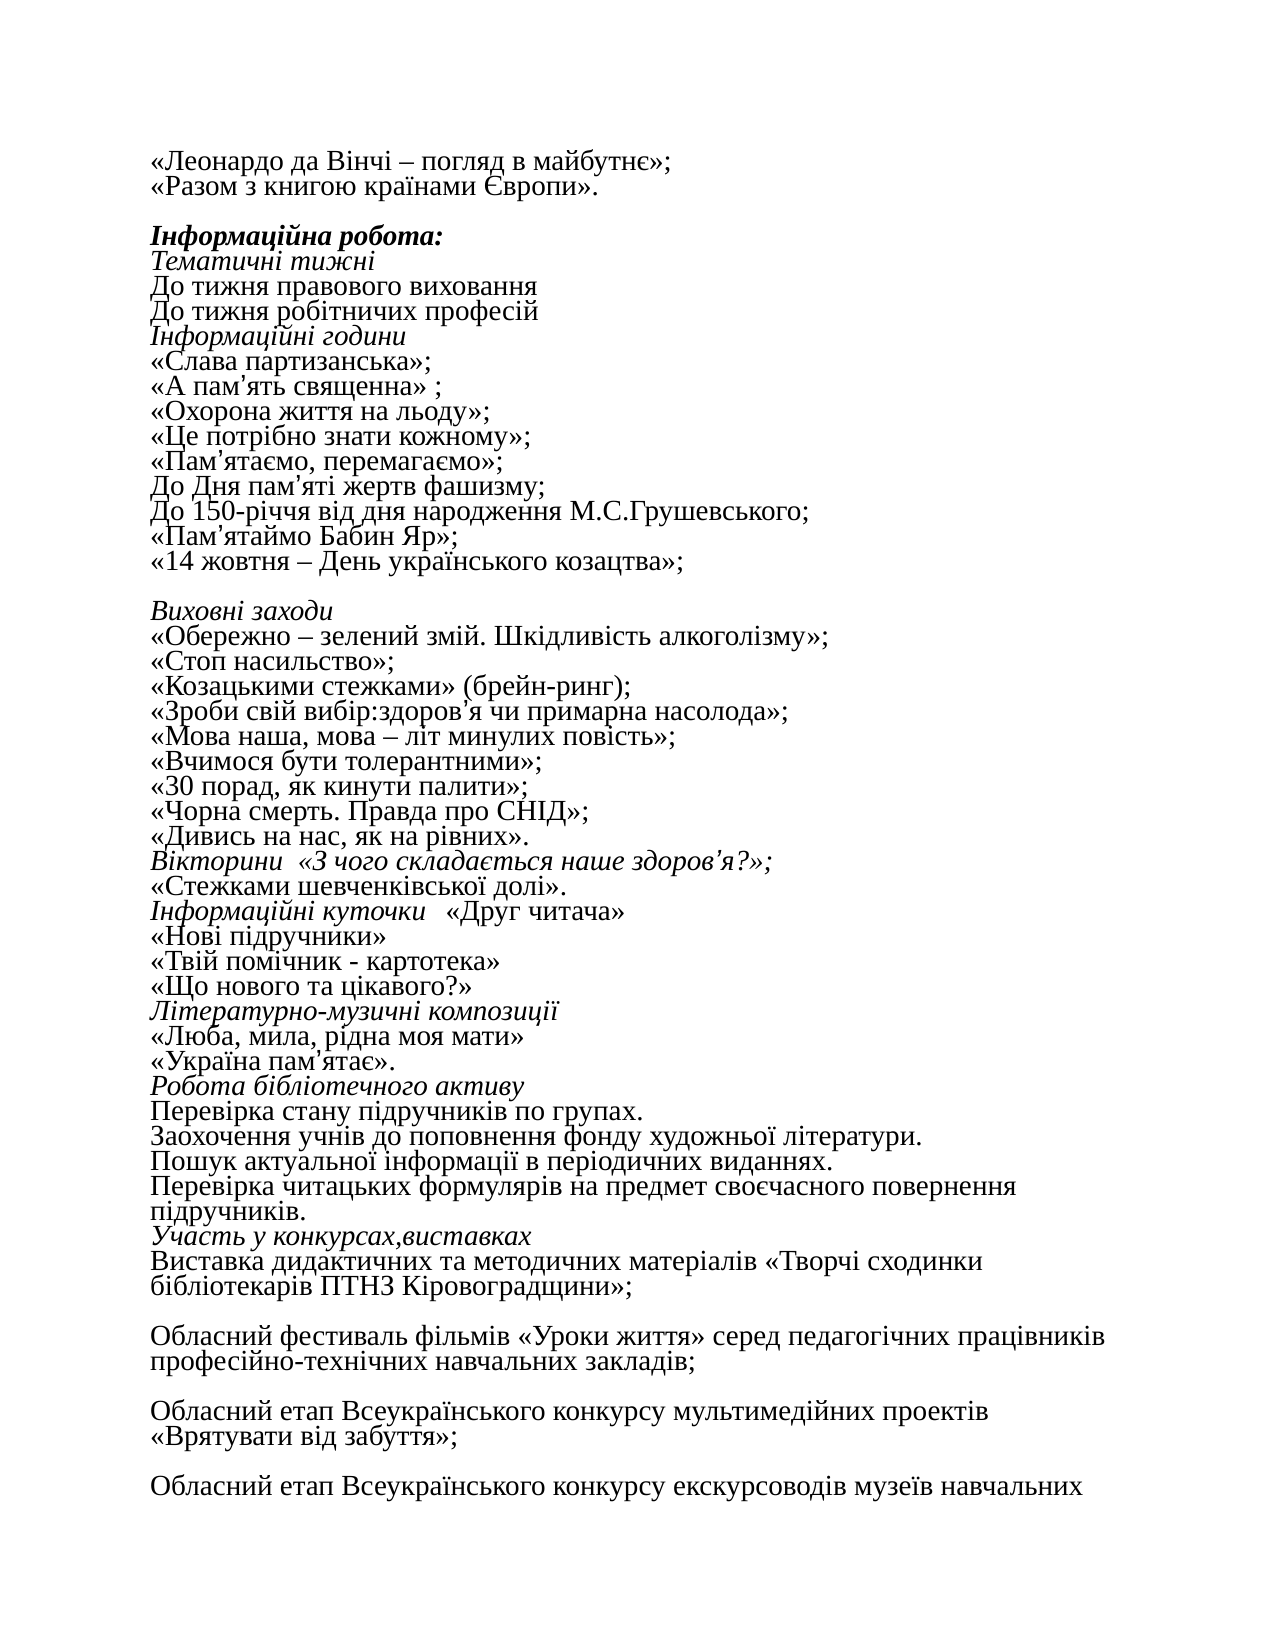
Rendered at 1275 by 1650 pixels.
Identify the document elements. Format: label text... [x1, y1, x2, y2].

text «Пам’ятаймо Бабин Яр»; [150, 525, 1125, 550]
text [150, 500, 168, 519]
text Тематичні тижні [150, 250, 1125, 275]
text Перевірка читацьких формулярів на предмет своєчасного повернення підручників. [150, 1175, 1125, 1225]
text «Нові підручники» [150, 925, 1125, 950]
text До 150-річчя від дня народження М.С.Грушевського; [167, 500, 1125, 525]
text Літературно-музичні композиції [150, 1000, 1125, 1025]
text «Козацькими стежками» (брейн-ринг); [150, 675, 470, 700]
text «Стежками шевченківської долі». [150, 875, 1125, 900]
text Заохочення учнів до поповнення фонду художньої літератури. [150, 1125, 571, 1150]
text Інформаційна робота: [187, 225, 1125, 250]
text «Обережно – зелений змій. Шкідливість алкоголізму»; [150, 625, 1125, 650]
text Перевірка стану підручників по групах. [150, 1100, 1125, 1125]
text Пошук актуальної інформації в періодичних виданнях. [418, 1150, 1125, 1175]
text До тижня правового виховання [150, 275, 1125, 300]
text Вікторини «З чого складається наше здоров’я?»; [150, 850, 1125, 875]
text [150, 1475, 1125, 1500]
text «А пам’ять священна» ; [150, 375, 1125, 400]
text До Дня пам’яті жертв фашизму; [150, 475, 431, 500]
text Виставка дидактичних та методичних матеріалів «Творчі сходинки бібліотекарів ПТНЗ Кіровоградщини»; [150, 1250, 1125, 1300]
text Обласний фестиваль фільмів «Уроки життя» серед педагогічних працівників професійно-технічних навчальних закладів; [150, 1325, 1125, 1375]
text «Дивись на нас, як на рівних». [150, 825, 1125, 850]
text «Люба, мила, рідна моя мати» [150, 1025, 1125, 1050]
text Обласний етап Всеукраїнського конкурсу мультимедійних проектів «Врятувати від забуття»; [150, 1400, 1125, 1450]
text «Мова наша, мова – літ минулих повість»; [150, 725, 1125, 750]
text Інформаційні години [184, 325, 1125, 350]
text «30 порад, як кинути палити»; [150, 775, 1125, 800]
text «Стоп насильство»; [150, 650, 1125, 675]
text «Охорона життя на льоду»; [150, 400, 1125, 425]
text «Слава партизанська»; [150, 350, 1125, 375]
text До тижня робітничих професій [480, 300, 1125, 325]
text Заохочення учнів до поповнення фонду художньої літератури. [574, 1125, 1125, 1150]
text Пошук актуальної інформації в періодичних виданнях. [150, 1150, 415, 1175]
text «Пам’ятаємо, перемагаємо»; [150, 450, 1125, 475]
text «Чорна смерть. Правда про СНІД»; [150, 800, 1125, 825]
text «Це потрібно знати кожному»; [150, 425, 1125, 450]
text До Дня пам’яті жертв фашизму; [434, 475, 1125, 500]
text «Вчимося бути толерантними»; [150, 750, 1125, 775]
text «Зроби свій вибір:здоров’я чи примарна насолода»; [150, 700, 1125, 725]
text «Україна пам’ятає». [150, 1050, 1125, 1075]
text Участь у конкурсах,виставках [150, 1225, 1125, 1250]
text «Що нового та цікавого?» [150, 975, 1125, 1000]
text Робота бібліотечного активу [150, 1075, 1125, 1100]
text Виховні заходи [150, 600, 1125, 625]
text «Леонардо да Вінчі – погляд в майбутнє»; [150, 150, 1125, 175]
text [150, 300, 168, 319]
text «14 жовтня – День українського козацтва»; [150, 550, 1125, 575]
text До тижня робітничих професій [167, 300, 477, 325]
text Інформаційні куточки «Друг читача» [184, 900, 1125, 925]
text «Твій помічник - картотека» [150, 950, 1125, 975]
text «Разом з книгою країнами Європи». [150, 175, 1125, 200]
text «Козацькими стежками» (брейн-ринг); [467, 675, 1125, 700]
